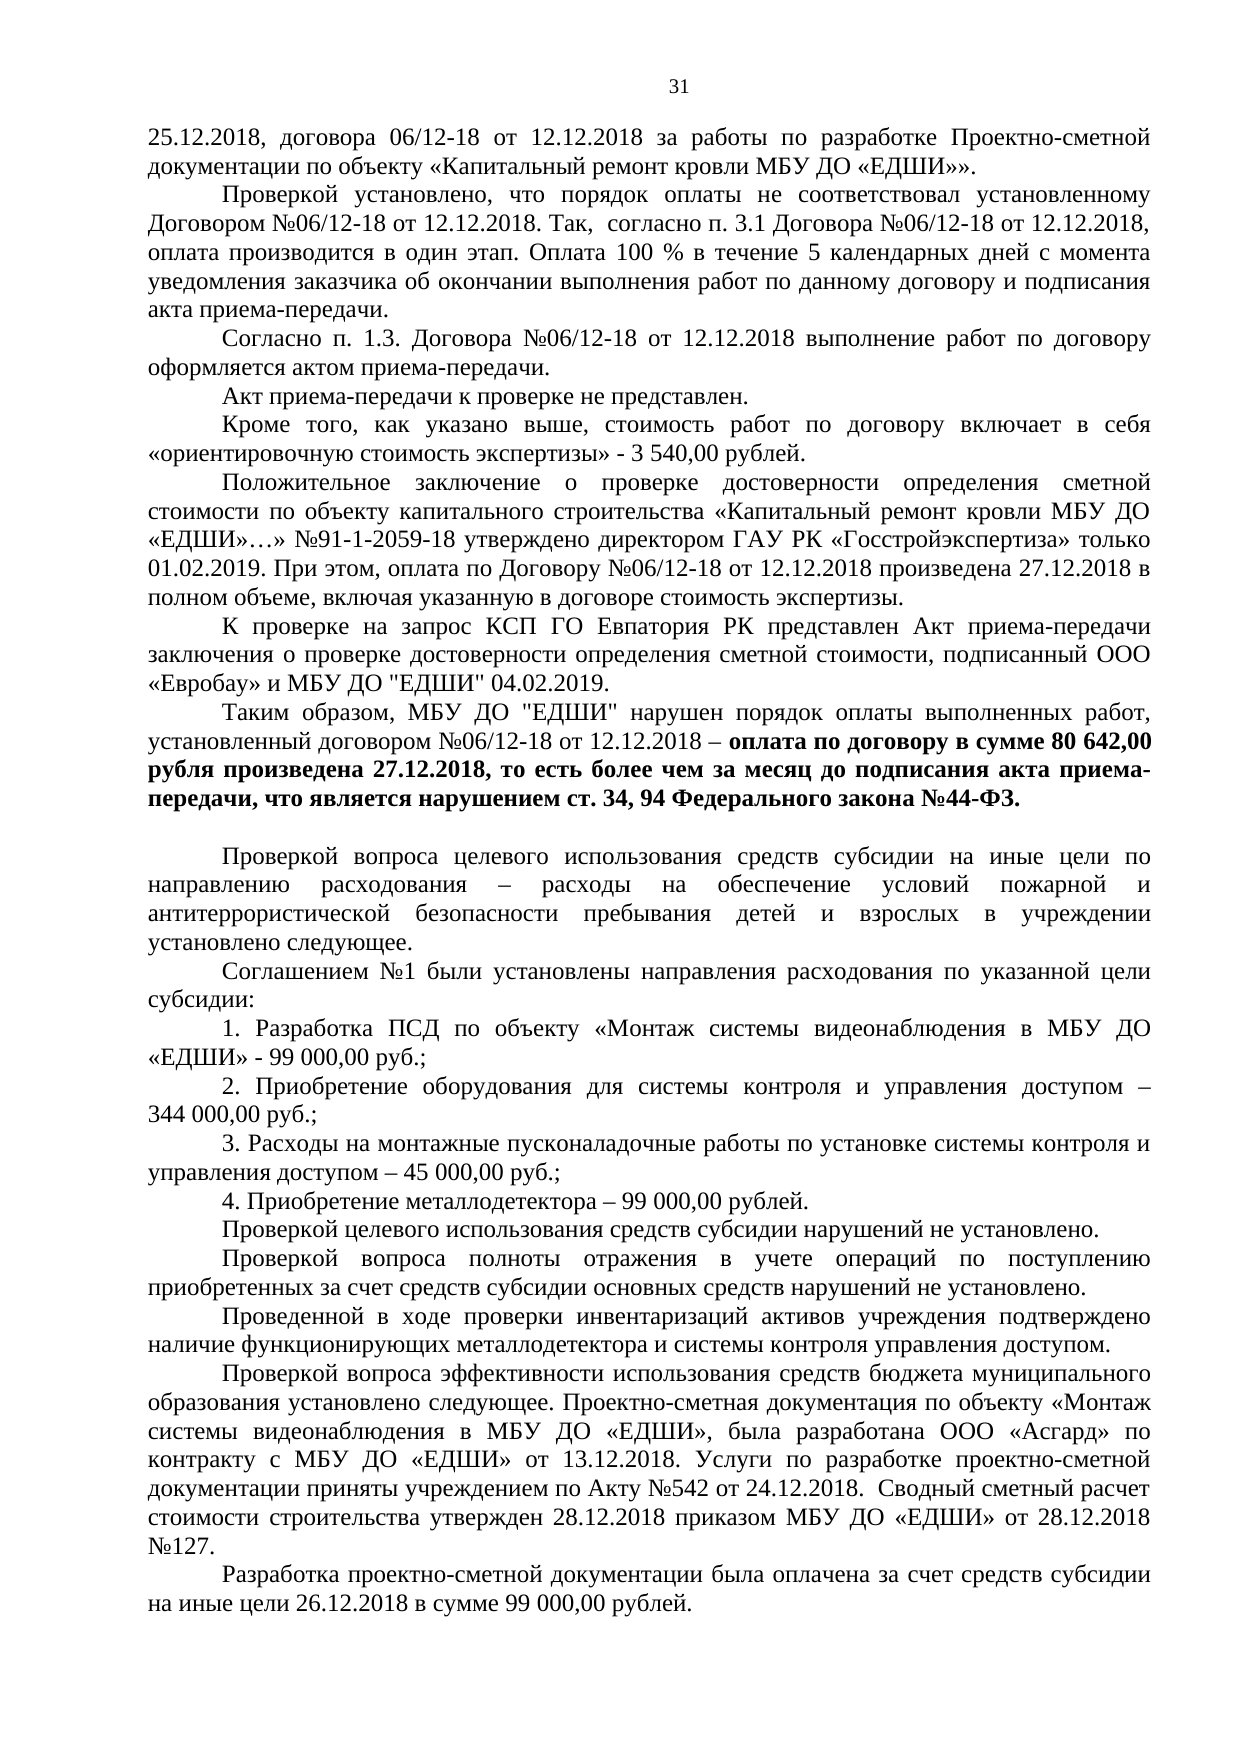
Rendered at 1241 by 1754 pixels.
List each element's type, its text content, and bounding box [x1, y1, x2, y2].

text К проверке на запрос КСП ГО Евпатория РК представлен Акт приема-передачи заключения о проверке достоверности определения сметной стоимости, подписанный ООО «Евробау» и МБУ ДО "ЕДШИ" 04.02.2019. [148, 611, 1152, 697]
text Положительное заключение о проверке достоверности определения сметной стоимости по объекту капитального строительства «Капитальный ремонт кровли МБУ ДО «ЕДШИ»…» №91-1-2059-18 утверждено директором ГАУ РК «Госстройэкспертиза» только 01.02.2019. При этом, оплата по Договору №06/12-18 от 12.12.2018 произведена 27.12.2018 в полном объеме, включая указанную в договоре стоимость экспертизы. [148, 467, 1152, 611]
text Таким образом, МБУ ДО "ЕДШИ" нарушен порядок оплаты выполненных работ, установленный договором №06/12-18 от 12.12.2018 – оплата по договору в сумме 80 642,00 рубля произведена 27.12.2018, то есть более чем за месяц до подписания акта приема-передачи, что является нарушением ст. 34, 94 Федерального закона №44-ФЗ. [148, 697, 1152, 812]
text Проверкой вопроса полноты отражения в учете операций по поступлению приобретенных за счет средств субсидии основных средств нарушений не установлено. [148, 1243, 1152, 1301]
text Акт приема-передачи к проверке не представлен. [148, 381, 1152, 409]
text Кроме того, как указано выше, стоимость работ по договору включает в себя «ориентировочную стоимость экспертизы» - 3 540,00 рублей. [148, 409, 1152, 467]
text 3. Расходы на монтажные пусконаладочные работы по установке системы контроля и управления доступом – 45 000,00 руб.; [148, 1128, 1152, 1186]
text Разработка проектно-сметной документации была оплачена за счет средств субсидии на иные цели 26.12.2018 в сумме 99 000,00 рублей. [148, 1559, 1152, 1617]
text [148, 122, 1152, 179]
text 2. Приобретение оборудования для системы контроля и управления доступом – 344 000,00 руб.; [148, 1071, 1152, 1128]
text Проверкой установлено, что порядок оплаты не соответствовал установленному Договором №06/12-18 от 12.12.2018. Так, согласно п. 3.1 Договора №06/12-18 от 12.12.2018, оплата производится в один этап. Оплата 100 % в течение 5 календарных дней с момента уведомления заказчика об окончании выполнения работ по данному договору и подписания акта приема-передачи. [148, 179, 1152, 323]
text Проверкой вопроса целевого использования средств субсидии на иные цели по направлению расходования – расходы на обеспечение условий пожарной и антитеррористической безопасности пребывания детей и взрослых в учреждении установлено следующее. [148, 841, 1152, 956]
text Проверкой вопроса эффективности использования средств бюджета муниципального образования установлено следующее. Проектно-сметная документация по объекту «Монтаж системы видеонаблюдения в МБУ ДО «ЕДШИ», была разработана ООО «Асгард» по контракту с МБУ ДО «ЕДШИ» от 13.12.2018. Услуги по разработке проектно-сметной документации приняты учреждением по Акту №542 от 24.12.2018. Сводный сметный расчет стоимости строительства утвержден 28.12.2018 приказом МБУ ДО «ЕДШИ» от 28.12.2018 №127. [148, 1358, 1152, 1559]
text 1. Разработка ПСД по объекту «Монтаж системы видеонаблюдения в МБУ ДО «ЕДШИ» - 99 000,00 руб.; [148, 1013, 1152, 1071]
text 4. Приобретение металлодетектора – 99 000,00 рублей. [148, 1186, 1152, 1214]
text Согласно п. 1.3. Договора №06/12-18 от 12.12.2018 выполнение работ по договору оформляется актом приема-передачи. [148, 323, 1152, 381]
text Проведенной в ходе проверки инвентаризаций активов учреждения подтверждено наличие функционирующих металлодетектора и системы контроля управления доступом. [148, 1301, 1152, 1358]
text Проверкой целевого использования средств субсидии нарушений не установлено. [148, 1214, 1152, 1243]
text Соглашением №1 были установлены направления расходования по указанной цели субсидии: [148, 956, 1152, 1013]
